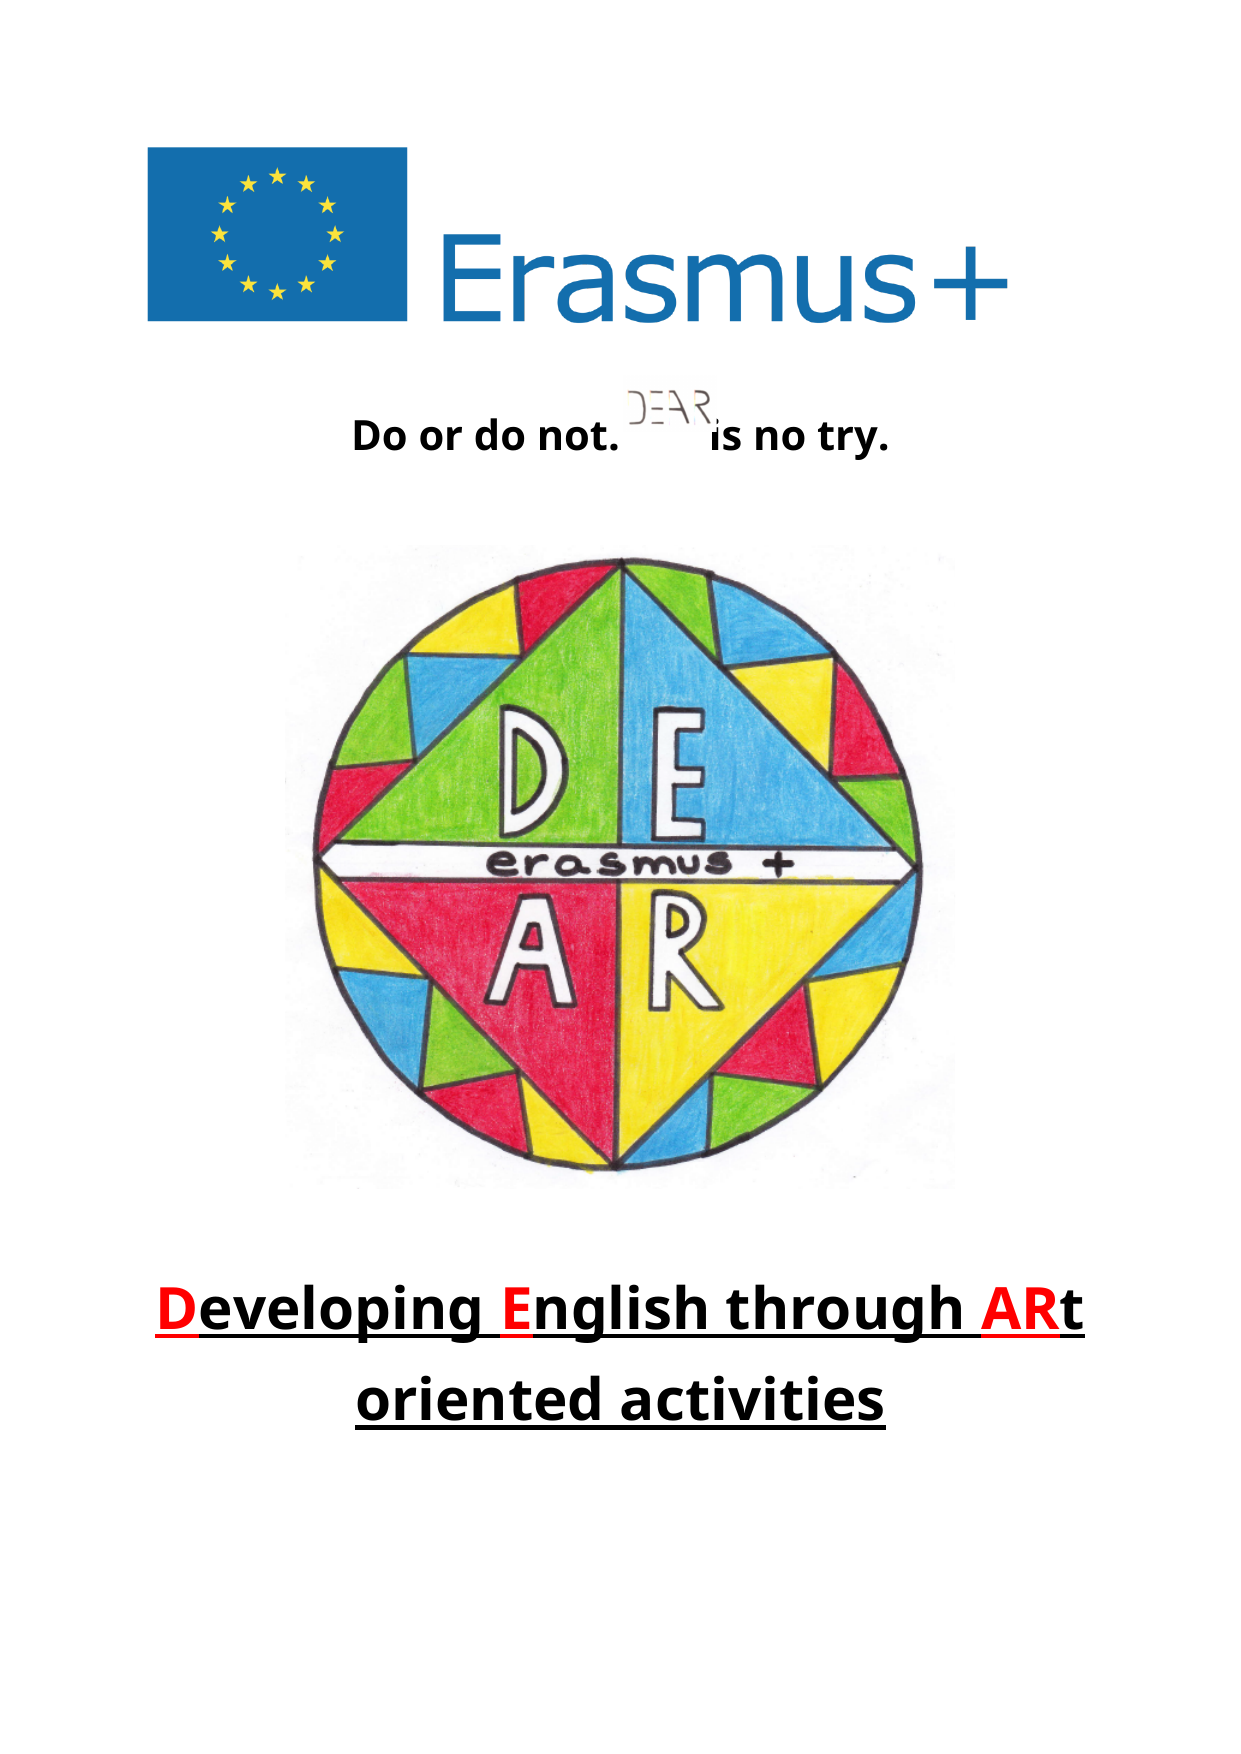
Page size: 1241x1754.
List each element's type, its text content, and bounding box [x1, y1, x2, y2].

picture [285, 545, 956, 1189]
picture [623, 376, 717, 432]
text Do or do not. is no try. [148, 357, 1093, 463]
text Developing English through ARt oriented activities [148, 1267, 1093, 1438]
picture [147, 147, 1093, 332]
